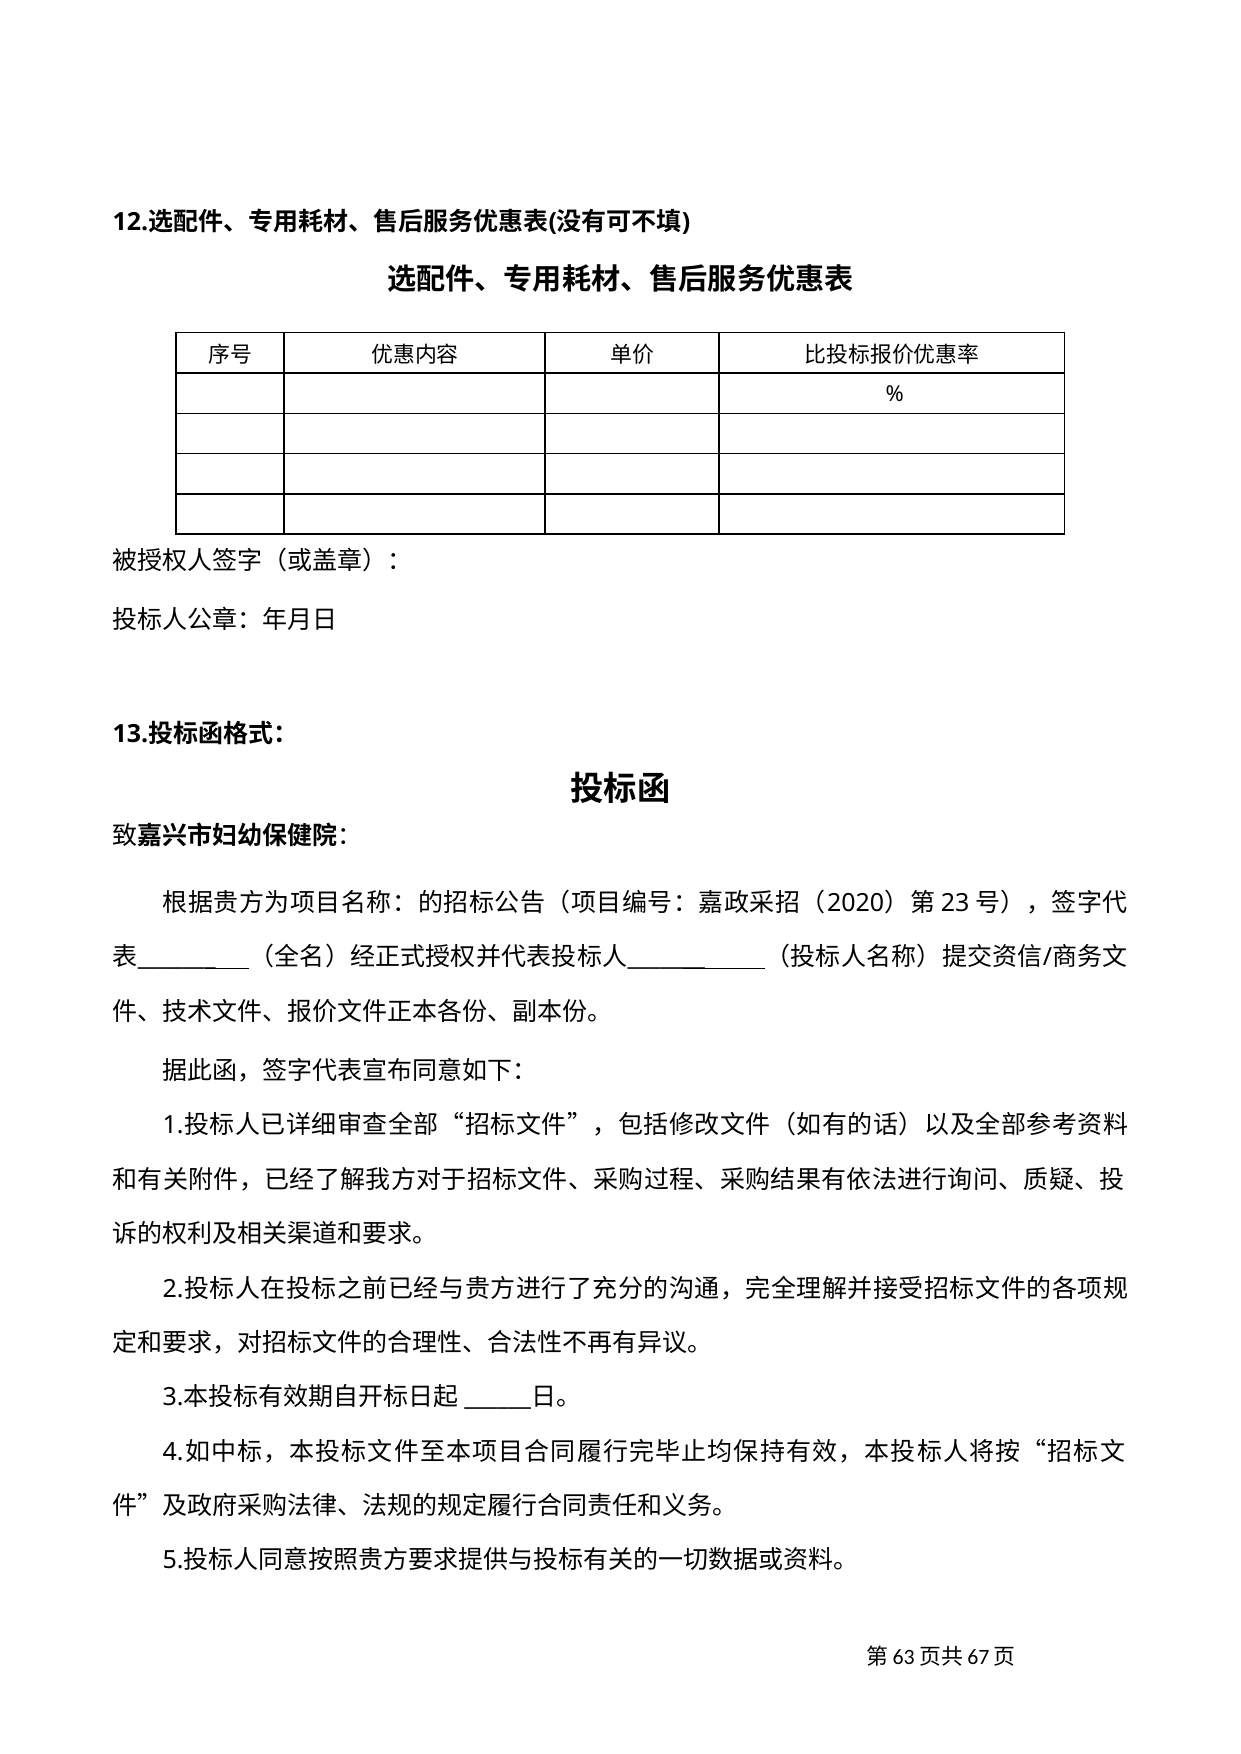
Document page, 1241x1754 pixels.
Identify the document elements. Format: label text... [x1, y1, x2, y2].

table_cell [285, 454, 544, 493]
table_cell [177, 454, 283, 493]
table_cell [720, 495, 1064, 533]
table_cell [546, 374, 718, 412]
text 投标函 [112, 762, 1128, 810]
text 据此函，签字代表宣布同意如下： [112, 1051, 1128, 1087]
text 2.投标人在投标之前已经与贵方进行了充分的沟通，完全理解并接受招标文件的各项规定和要求，对招标文件的合理性、合法性不再有异议。 [112, 1268, 1128, 1359]
table_cell [285, 374, 544, 412]
table_cell [546, 414, 718, 453]
text 被授权人签字（或盖章）： [112, 540, 1128, 576]
text 3.本投标有效期自开标日起 ______日。 [112, 1377, 1128, 1413]
table_cell [285, 495, 544, 533]
text 13.投标函格式： [112, 713, 1128, 749]
text 选配件、专用耗材、售后服务优惠表 [112, 255, 1128, 298]
table_cell [285, 414, 544, 453]
table_cell [546, 454, 718, 493]
text 5.投标人同意按照贵方要求提供与投标有关的一切数据或资料。 [112, 1540, 1128, 1576]
table_cell % [720, 374, 1064, 412]
text 根据贵方为项目名称：的招标公告（项目编号：嘉政采招（2020）第23号），签字代表_______ （全名）经正式授权并代表投标人_______ （投标人名称）提交资信/商务文件、技术文件、报价文件正本各份、副本份。 [112, 882, 1128, 1027]
table_cell [177, 414, 283, 453]
text 12.选配件、专用耗材、售后服务优惠表(没有可不填) [112, 201, 1128, 237]
table_cell [177, 374, 283, 412]
text 致嘉兴市妇幼保健院： [112, 815, 1128, 852]
table_header 单价 [546, 333, 718, 372]
text 投标人公章：年月日 [112, 600, 1078, 636]
text 1.投标人已详细审查全部“招标文件”，包括修改文件（如有的话）以及全部参考资料和有关附件，已经了解我方对于招标文件、采购过程、采购结果有依法进行询问、质疑、投诉的权利及相关渠道和要求。 [112, 1105, 1128, 1250]
table_header 比投标报价优惠率 [720, 333, 1064, 372]
table_cell [720, 454, 1064, 493]
text 4.如中标，本投标文件至本项目合同履行完毕止均保持有效，本投标人将按“招标文件”及政府采购法律、法规的规定履行合同责任和义务。 [112, 1431, 1128, 1522]
table_cell [720, 414, 1064, 453]
table_header 优惠内容 [285, 333, 544, 372]
table_cell [177, 495, 283, 533]
table_header 序号 [177, 333, 283, 372]
table_cell [546, 495, 718, 533]
